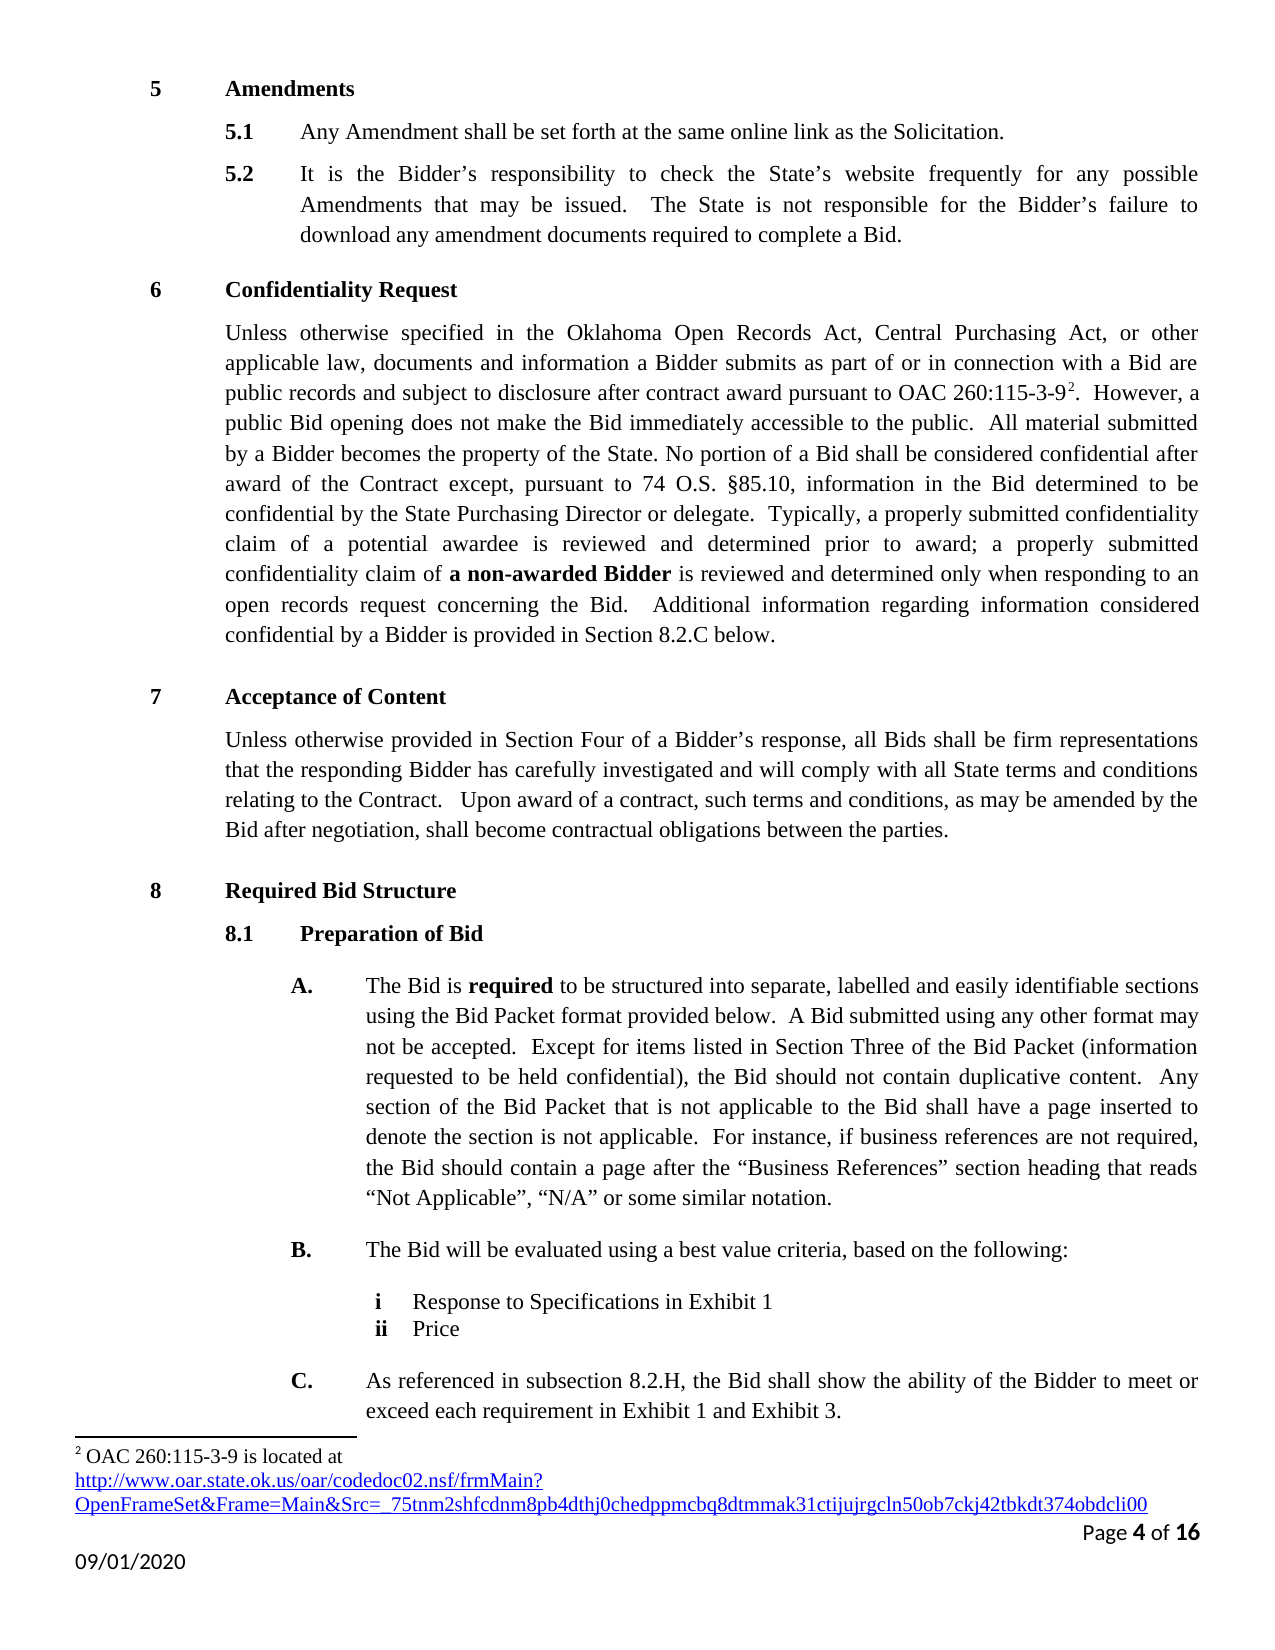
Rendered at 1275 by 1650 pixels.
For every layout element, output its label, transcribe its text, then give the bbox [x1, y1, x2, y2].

list Preparation of Bid [225, 920, 1200, 946]
list Response to Specifications in Exhibit 1 [375, 1288, 1200, 1315]
list The Bid is required to be structured into separate, labelled and easily identifiable sections using the Bid Packet format provided below. A Bid submitted using any other format may not be accepted. Except for items listed in Section Three of the Bid Packet (information requested to be held confidential), the Bid should not contain duplicative content. Any section of the Bid Packet that is not applicable to the Bid shall have a page inserted to denote the section is not applicable. For instance, if business references are not required, the Bid should contain a page after the “Business References” section heading that reads “Not Applicable”, “N/A” or some similar notation. [291, 972, 1200, 1210]
subtitle Any Amendment shall be set forth at the same online link as the Solicitation. [225, 118, 1200, 144]
subtitle Required Bid Structure [150, 877, 1200, 903]
list Price [375, 1315, 1200, 1341]
list The Bid will be evaluated using a best value criteria, based on the following: [291, 1236, 1200, 1262]
text Unless otherwise provided in Section Four of a Bidder’s response, all Bids shall be firm representations that the responding Bidder has carefully investigated and will comply with all State terms and conditions relating to the Contract. Upon award of a contract, such terms and conditions, as may be amended by the Bid after negotiation, shall become contractual obligations between the parties. [225, 726, 1200, 843]
subtitle Acceptance of Content [150, 683, 1200, 709]
subtitle It is the Bidder’s responsibility to check the State’s website frequently for any possible Amendments that may be issued. The State is not responsible for the Bidder’s failure to download any amendment documents required to complete a Bid. [225, 160, 1200, 247]
subtitle Unless otherwise specified in the Oklahoma Open Records Act, Central Purchasing Act, or other applicable law, documents and information a Bidder submits as part of or in connection with a Bid are public records and subject to disclosure after contract award pursuant to OAC 260:115-3-9. However, a public Bid opening does not make the Bid immediately accessible to the public. All material submitted by a Bidder becomes the property of the State. No portion of a Bid shall be considered confidential after award of the Contract except, pursuant to 74 O.S. §85.10, information in the Bid determined to be confidential by the State Purchasing Director or delegate. Typically, a properly submitted confidentiality claim of a potential awardee is reviewed and determined prior to award; a properly submitted confidentiality claim of a non-awarded Bidder is reviewed and determined only when responding to an open records request concerning the Bid. Additional information regarding information considered confidential by a Bidder is provided in Section 8.2.C below. [225, 319, 1200, 647]
list As referenced in subsection 8.2.H, the Bid shall show the ability of the Bidder to meet or exceed each requirement in Exhibit 1 and Exhibit 3. [291, 1367, 1200, 1424]
subtitle Amendments [150, 75, 1200, 101]
subtitle Confidentiality Request [150, 276, 1200, 302]
